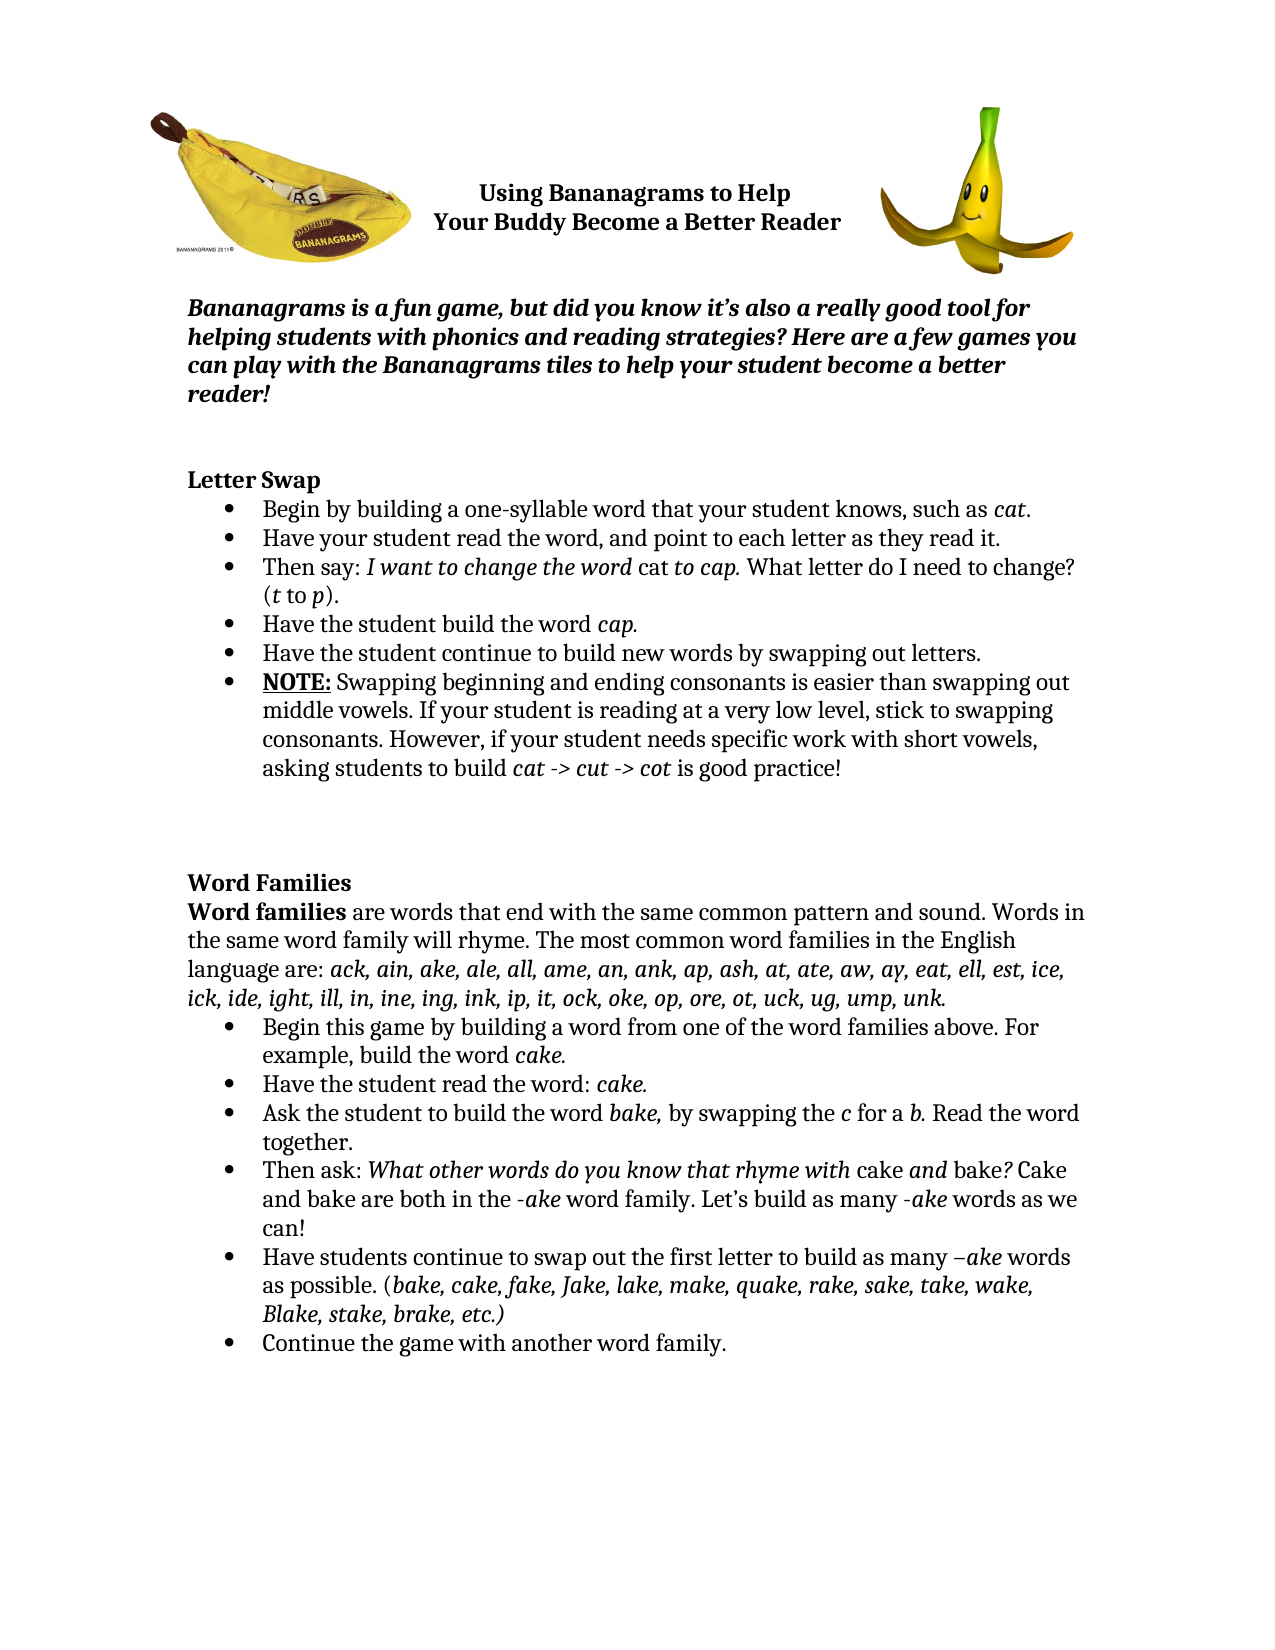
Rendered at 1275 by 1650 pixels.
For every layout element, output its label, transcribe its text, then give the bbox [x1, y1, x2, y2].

list Begin by building a one-syllable word that your student knows, such as cat. [225, 495, 1087, 524]
list Ask the student to build the word bake, by swapping the c for a b. Read the word together. [225, 1099, 1087, 1156]
picture [878, 75, 1102, 192]
list Have the student build the word cap. [225, 610, 1087, 639]
list Have students continue to swap out the first letter to build as many –ake words as possible. (bake, cake, fake, Jake, lake, make, quake, rake, sake, take, wake, Blake, stake, brake, etc.) [225, 1242, 1087, 1329]
list NOTE: Swapping beginning and ending consonants is easier than swapping out middle vowels. If your student is reading at a very low level, stick to swapping consonants. However, if your student needs specific work with short vowels, asking students to build cat -> cut -> cot is good practice! [225, 667, 1087, 782]
text Word families are words that end with the same common pattern and sound. Words in the same word family will rhyme. The most common word families in the English language are: ack, ain, ake, ale, all, ame, an, ank, ap, ash, at, ate, aw, ay, eat, ell, est, ice, ick, ide, ight, ill, in, ine, ing, ink, ip, it, ock, oke, op, ore, ot, uck, ug, ump, unk. [187, 897, 1087, 1012]
list Continue the game with another word family. [225, 1329, 1087, 1357]
list Have the student continue to build new words by swapping out letters. [225, 639, 1087, 667]
picture [150, 112, 412, 263]
text Letter Swap [187, 466, 1087, 495]
text Word Families [187, 869, 1087, 897]
picture [863, 236, 1079, 294]
text Using Bananagrams to Help Your Buddy Become a Better Reader [412, 179, 1087, 236]
list Then ask: What other words do you know that rhyme with cake and bake? Cake and bake are both in the -ake word family. Let’s build as many -ake words as we can! [225, 1156, 1087, 1242]
list Have the student read the word: cake. [225, 1070, 1087, 1099]
list Have your student read the word, and point to each letter as they read it. [225, 524, 1087, 552]
list Begin this game by building a word from one of the word families above. For example, build the word cake. [225, 1012, 1087, 1070]
text Bananagrams is a fun game, but did you know it’s also a really good tool for helping students with phonics and reading strategies? Here are a few games you can play with the Bananagrams tiles to help your student become a better reader! [187, 294, 1087, 409]
list Then say: I want to change the word cat to cap. What letter do I need to change? (t to p). [225, 552, 1087, 610]
